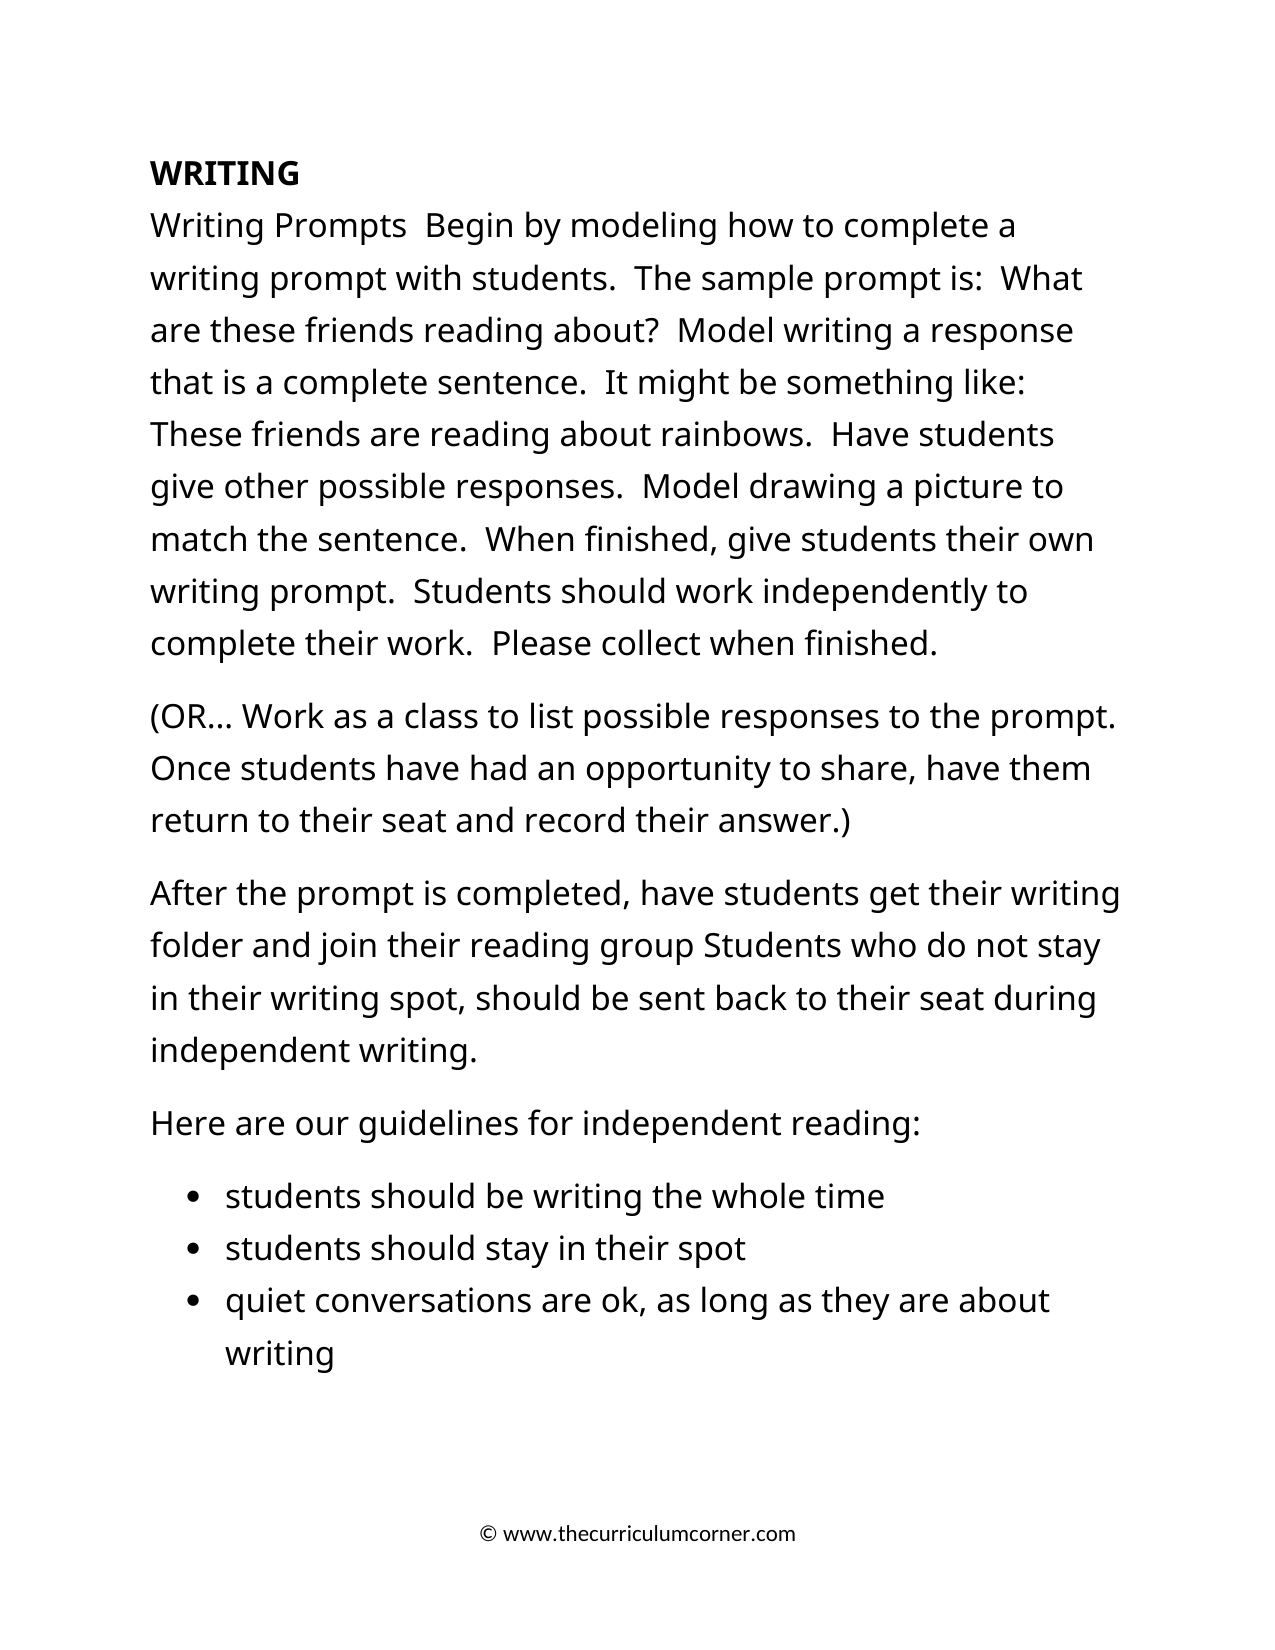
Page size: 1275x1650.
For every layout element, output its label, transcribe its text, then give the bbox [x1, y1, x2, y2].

text Here are our guidelines for independent reading: [150, 1100, 1125, 1145]
text (OR… Work as a class to list possible responses to the prompt. Once students have had an opportunity to share, have them return to their seat and record their answer.) [150, 693, 1125, 842]
text WRITING Writing Prompts Begin by modeling how to complete a writing prompt with students. The sample prompt is: What are these friends reading about? Model writing a response that is a complete sentence. It might be something like: These friends are reading about rainbows. Have students give other possible responses. Model drawing a picture to match the sentence. When finished, give students their own writing prompt. Students should work independently to complete their work. Please collect when finished. [150, 150, 1125, 665]
list students should be writing the whole time [187, 1173, 1125, 1218]
list quiet conversations are ok, as long as they are about writing [187, 1277, 1125, 1375]
list students should stay in their spot [187, 1225, 1125, 1270]
text After the prompt is completed, have students get their writing folder and join their reading group Students who do not stay in their writing spot, should be sent back to their seat during independent writing. [150, 870, 1125, 1072]
